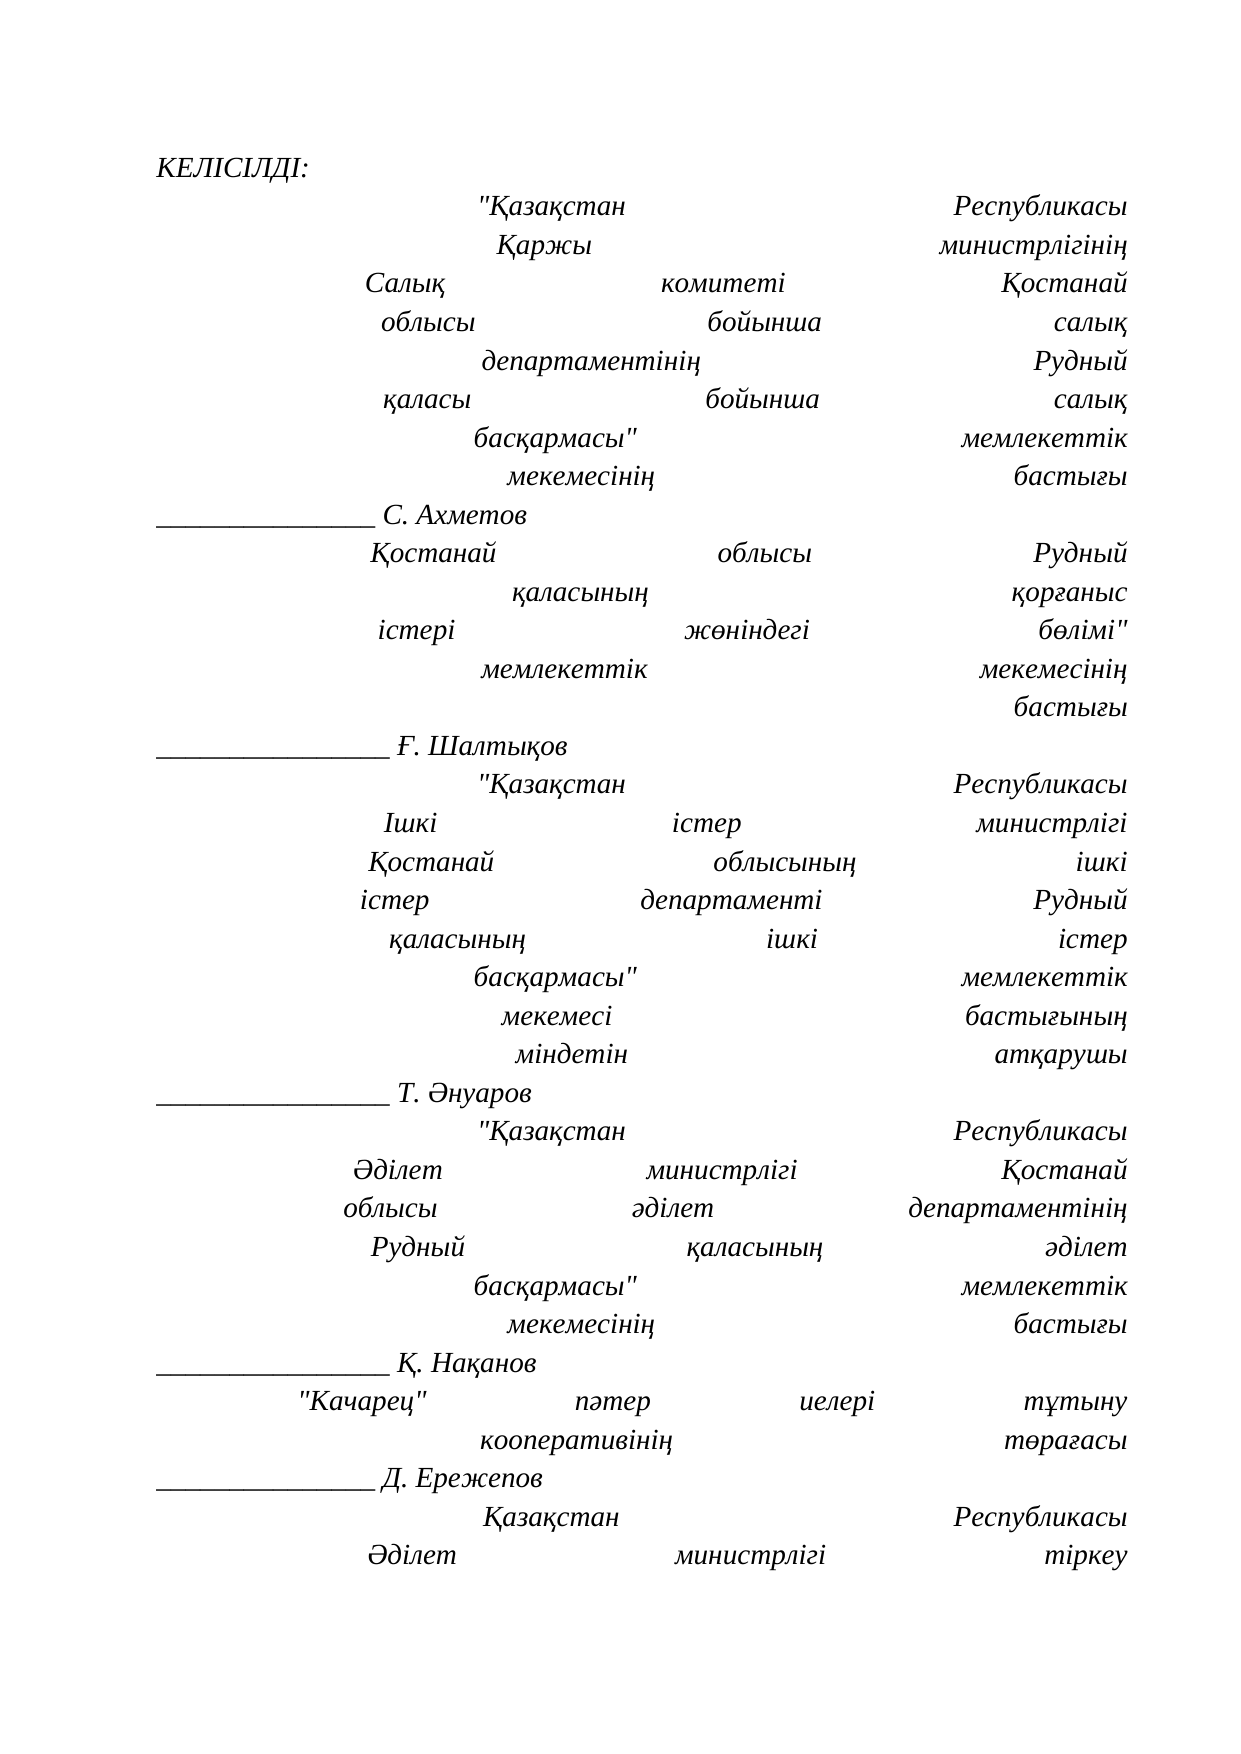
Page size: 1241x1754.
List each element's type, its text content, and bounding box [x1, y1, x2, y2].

text КЕЛІСІЛДІ: [112, 150, 1128, 183]
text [112, 1499, 1128, 1571]
text "Қазақстан Республикасы Қаржы министрлігінің Салық комитеті Қостанай облысы бойынша салық департаментінің Рудный қаласы бойынша салық басқармасы" мемлекеттік мекемесінің бастығы _______________ С. Ахметов [112, 188, 1128, 530]
text Қостанай облысы Рудный қаласының қорғаныс істері жөніндегі бөлімі" мемлекеттік мекемесінің бастығы ________________ Ғ. Шалтықов [112, 535, 1128, 762]
text "Қазақстан Республикасы Әділет министрлігі Қостанай облысы әділет департаментінің Рудный қаласының әділет басқармасы" мемлекеттік мекемесінің бастығы ________________ Қ. Нақанов [112, 1113, 1128, 1378]
text "Качарец" пәтер иелері тұтыну кооперативінің төрағасы _______________ Д. Ережепов [112, 1383, 1128, 1494]
text "Қазақстан Республикасы Ішкі істер министрлігі Қостанай облысының ішкі істер департаменті Рудный қаласының ішкі істер басқармасы" мемлекеттік мекемесі бастығының міндетін атқарушы ________________ Т. Әнуаров [112, 767, 1128, 1108]
